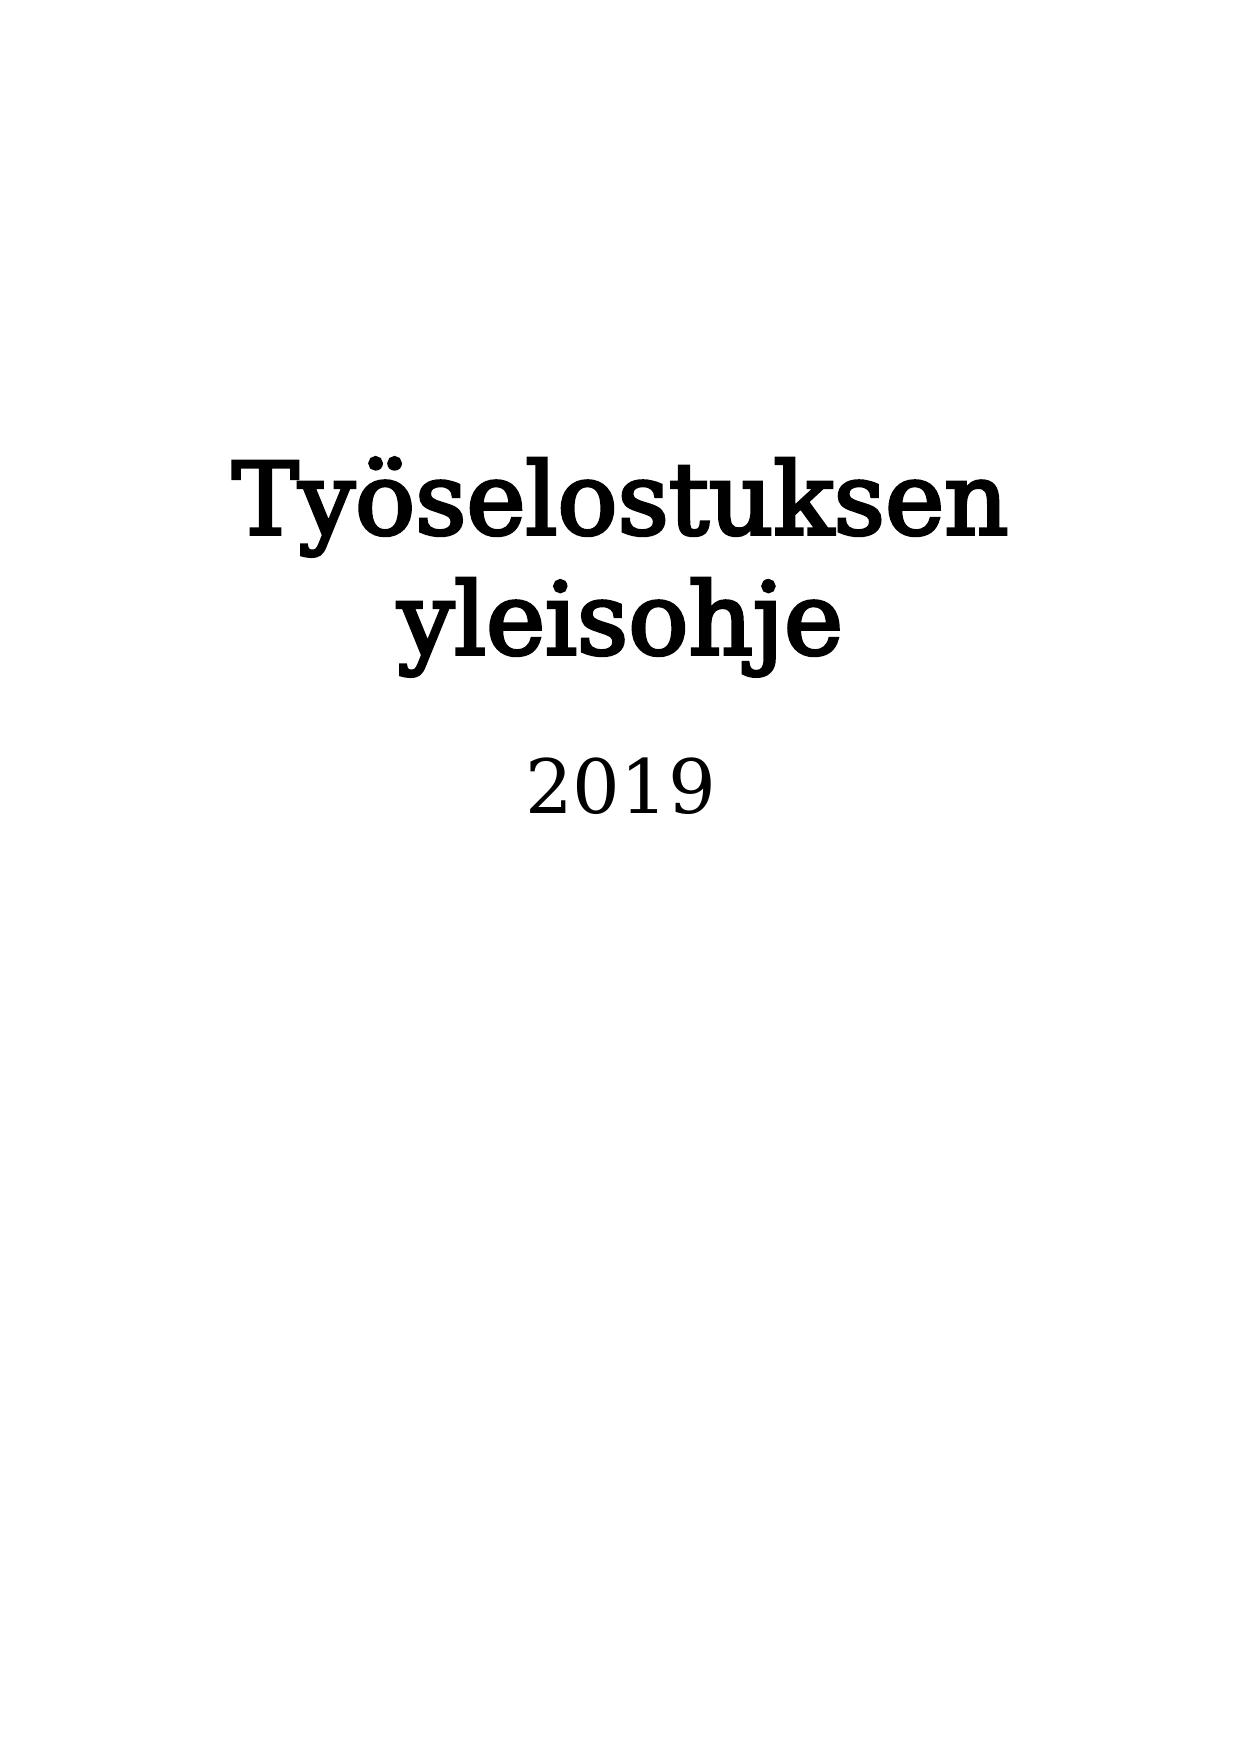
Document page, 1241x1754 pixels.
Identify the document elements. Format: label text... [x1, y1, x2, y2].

text 2019 [150, 739, 1090, 829]
subtitle Työselostuksen yleisohje [150, 435, 1090, 675]
